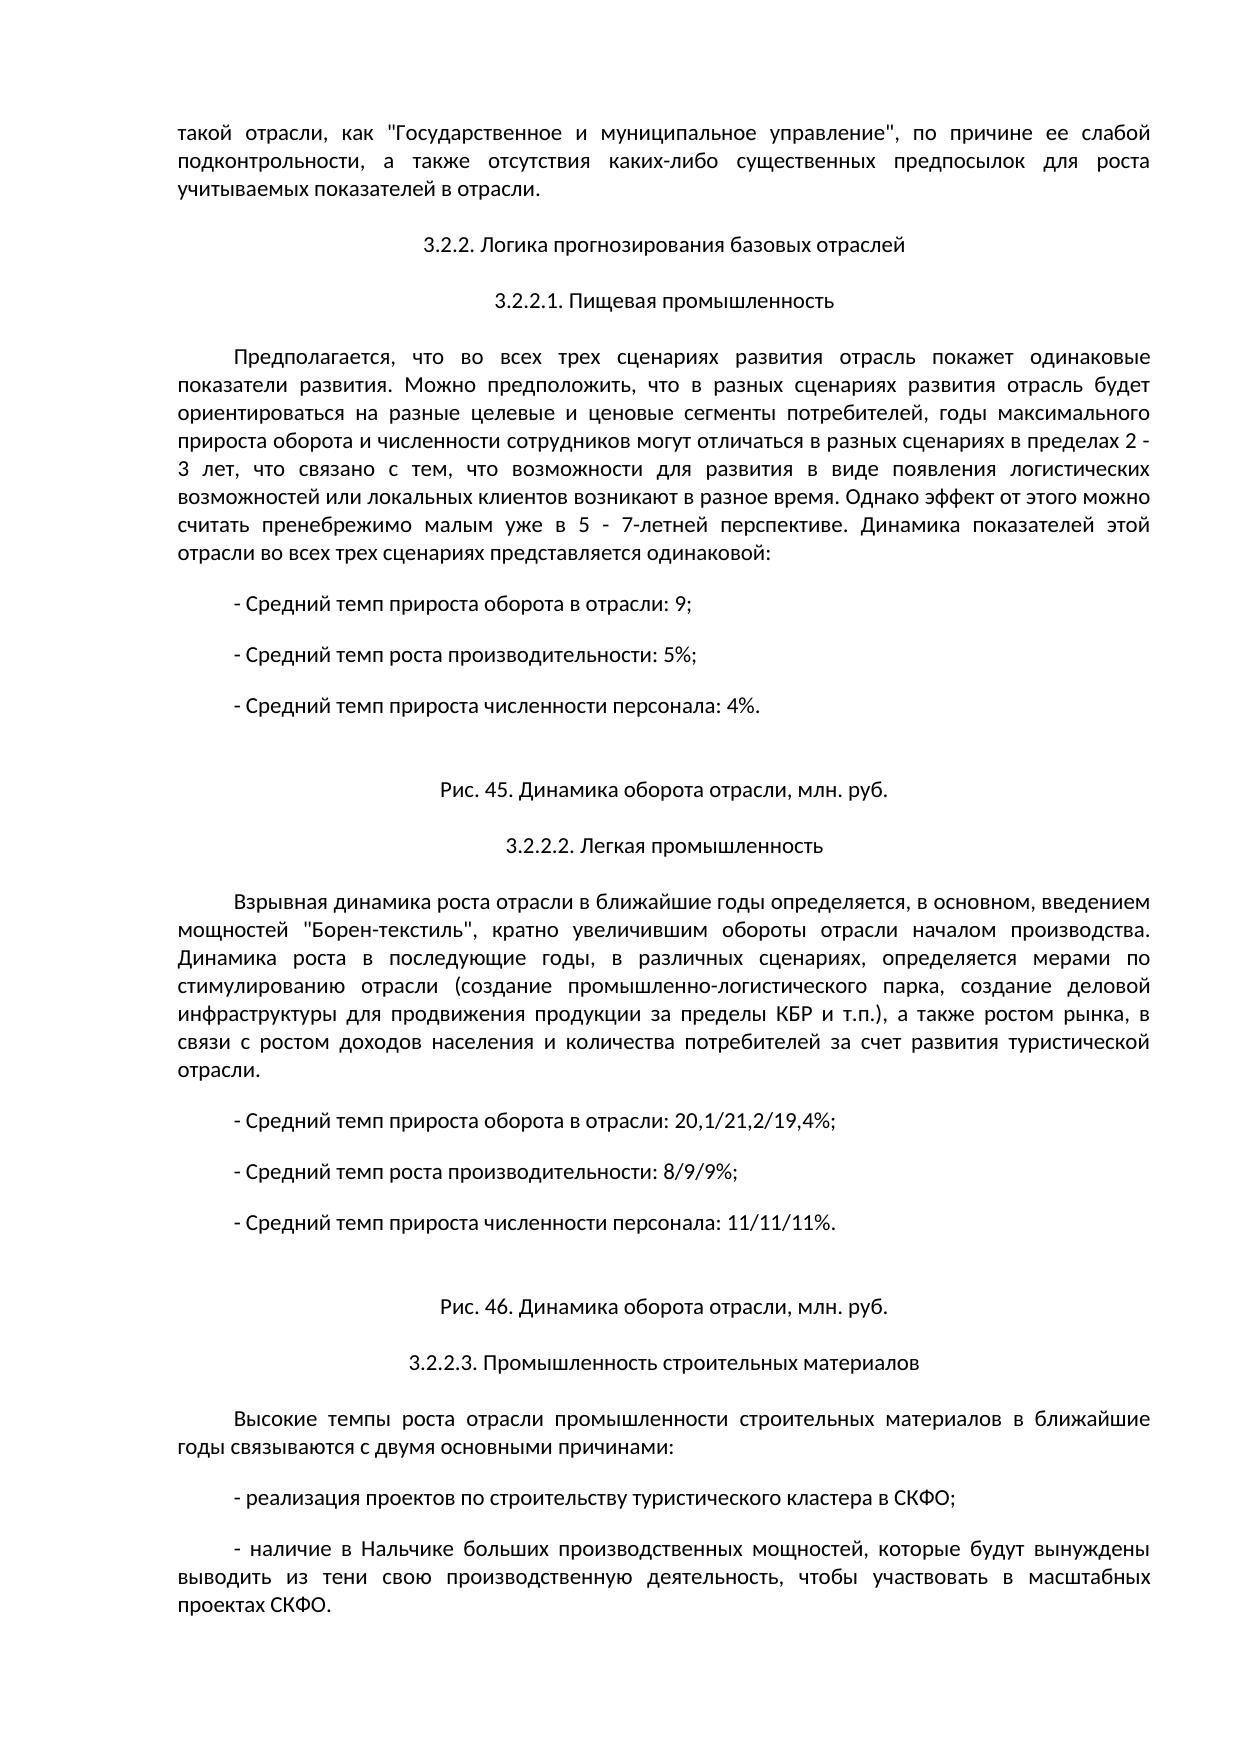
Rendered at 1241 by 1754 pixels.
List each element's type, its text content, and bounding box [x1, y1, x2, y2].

text - Средний темп роста производительности: 8/9/9%; [177, 1157, 1152, 1185]
text - наличие в Нальчике больших производственных мощностей, которые будут вынуждены выводить из тени свою производственную деятельность, чтобы участвовать в масштабных проектах СКФО. [177, 1534, 1152, 1618]
text - Средний темп прироста оборота в отрасли: 9; [233, 589, 1152, 617]
text Взрывная динамика роста отрасли в ближайшие годы определяется, в основном, введением мощностей "Борен-текстиль", кратно увеличившим обороты отрасли началом производства. Динамика роста в последующие годы, в различных сценариях, определяется мерами по стимулированию отрасли (создание промышленно-логистического парка, создание деловой инфраструктуры для продвижения продукции за пределы КБР и т.п.), а также ростом рынка, в связи с ростом доходов населения и количества потребителей за счет развития туристической отрасли. [177, 887, 1152, 1083]
text Рис. 45. Динамика оборота отрасли, млн. руб. [177, 775, 1152, 803]
text 3.2.2. Логика прогнозирования базовых отраслей [177, 230, 1152, 258]
text 3.2.2.3. Промышленность строительных материалов [177, 1348, 1152, 1376]
text 3.2.2.1. Пищевая промышленность [177, 286, 1152, 314]
text Рис. 46. Динамика оборота отрасли, млн. руб. [177, 1292, 1152, 1320]
text - Средний темп прироста численности персонала: 11/11/11%. [177, 1208, 1152, 1236]
text - Средний темп роста производительности: 5%; [233, 640, 1152, 668]
text - реализация проектов по строительству туристического кластера в СКФО; [177, 1483, 1152, 1511]
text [177, 118, 1152, 202]
text Высокие темпы роста отрасли промышленности строительных материалов в ближайшие годы связываются с двумя основными причинами: [177, 1404, 1152, 1461]
text - Средний темп прироста оборота в отрасли: 20,1/21,2/19,4%; [177, 1106, 1152, 1134]
text 3.2.2.2. Легкая промышленность [177, 831, 1152, 859]
text - Средний темп прироста численности персонала: 4%. [233, 691, 1152, 719]
text Предполагается, что во всех трех сценариях развития отрасль покажет одинаковые показатели развития. Можно предположить, что в разных сценариях развития отрасль будет ориентироваться на разные целевые и ценовые сегменты потребителей, годы максимального прироста оборота и численности сотрудников могут отличаться в разных сценариях в пределах 2 - 3 лет, что связано с тем, что возможности для развития в виде появления логистических возможностей или локальных клиентов возникают в разное время. Однако эффект от этого можно считать пренебрежимо малым уже в 5 - 7-летней перспективе. Динамика показателей этой отрасли во всех трех сценариях представляется одинаковой: [177, 342, 1152, 566]
